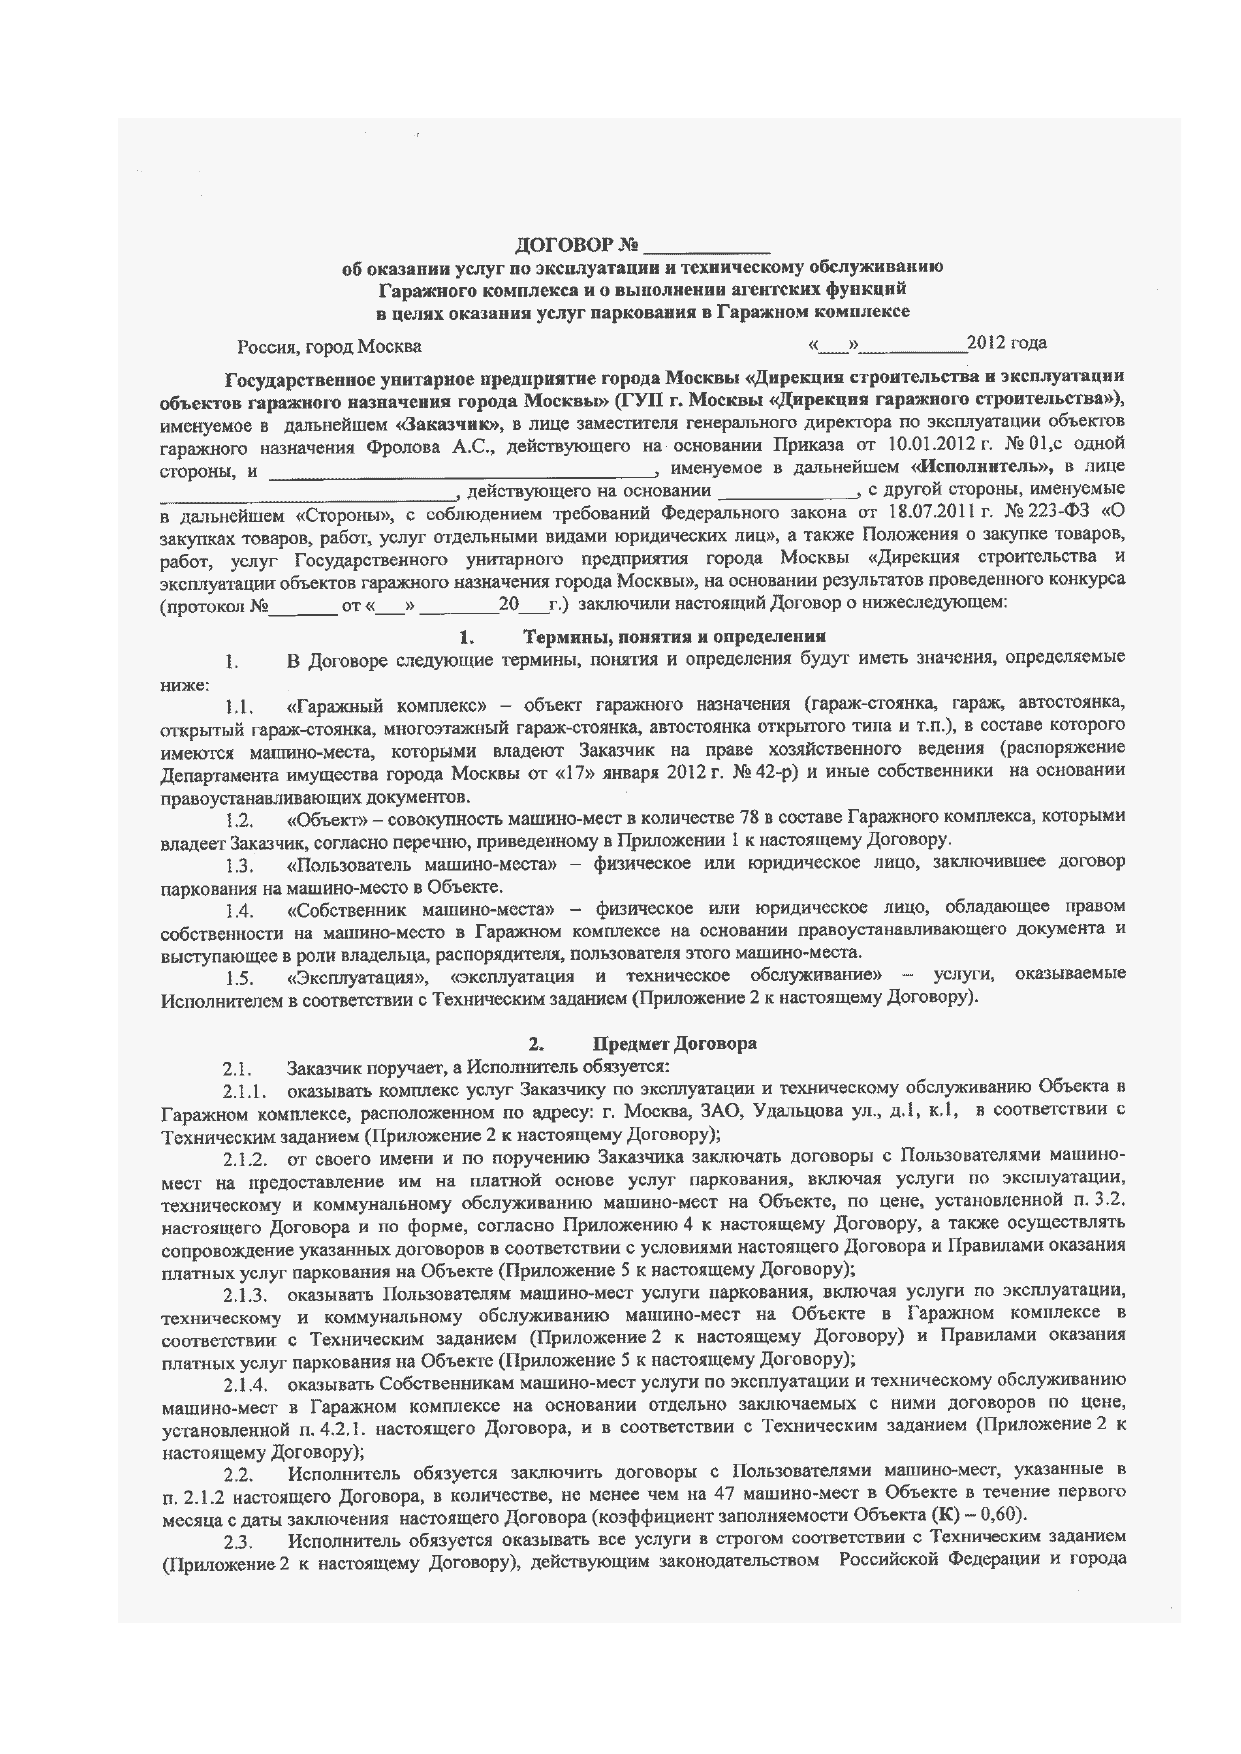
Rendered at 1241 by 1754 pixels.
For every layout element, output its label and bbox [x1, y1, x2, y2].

picture [118, 118, 1182, 1623]
